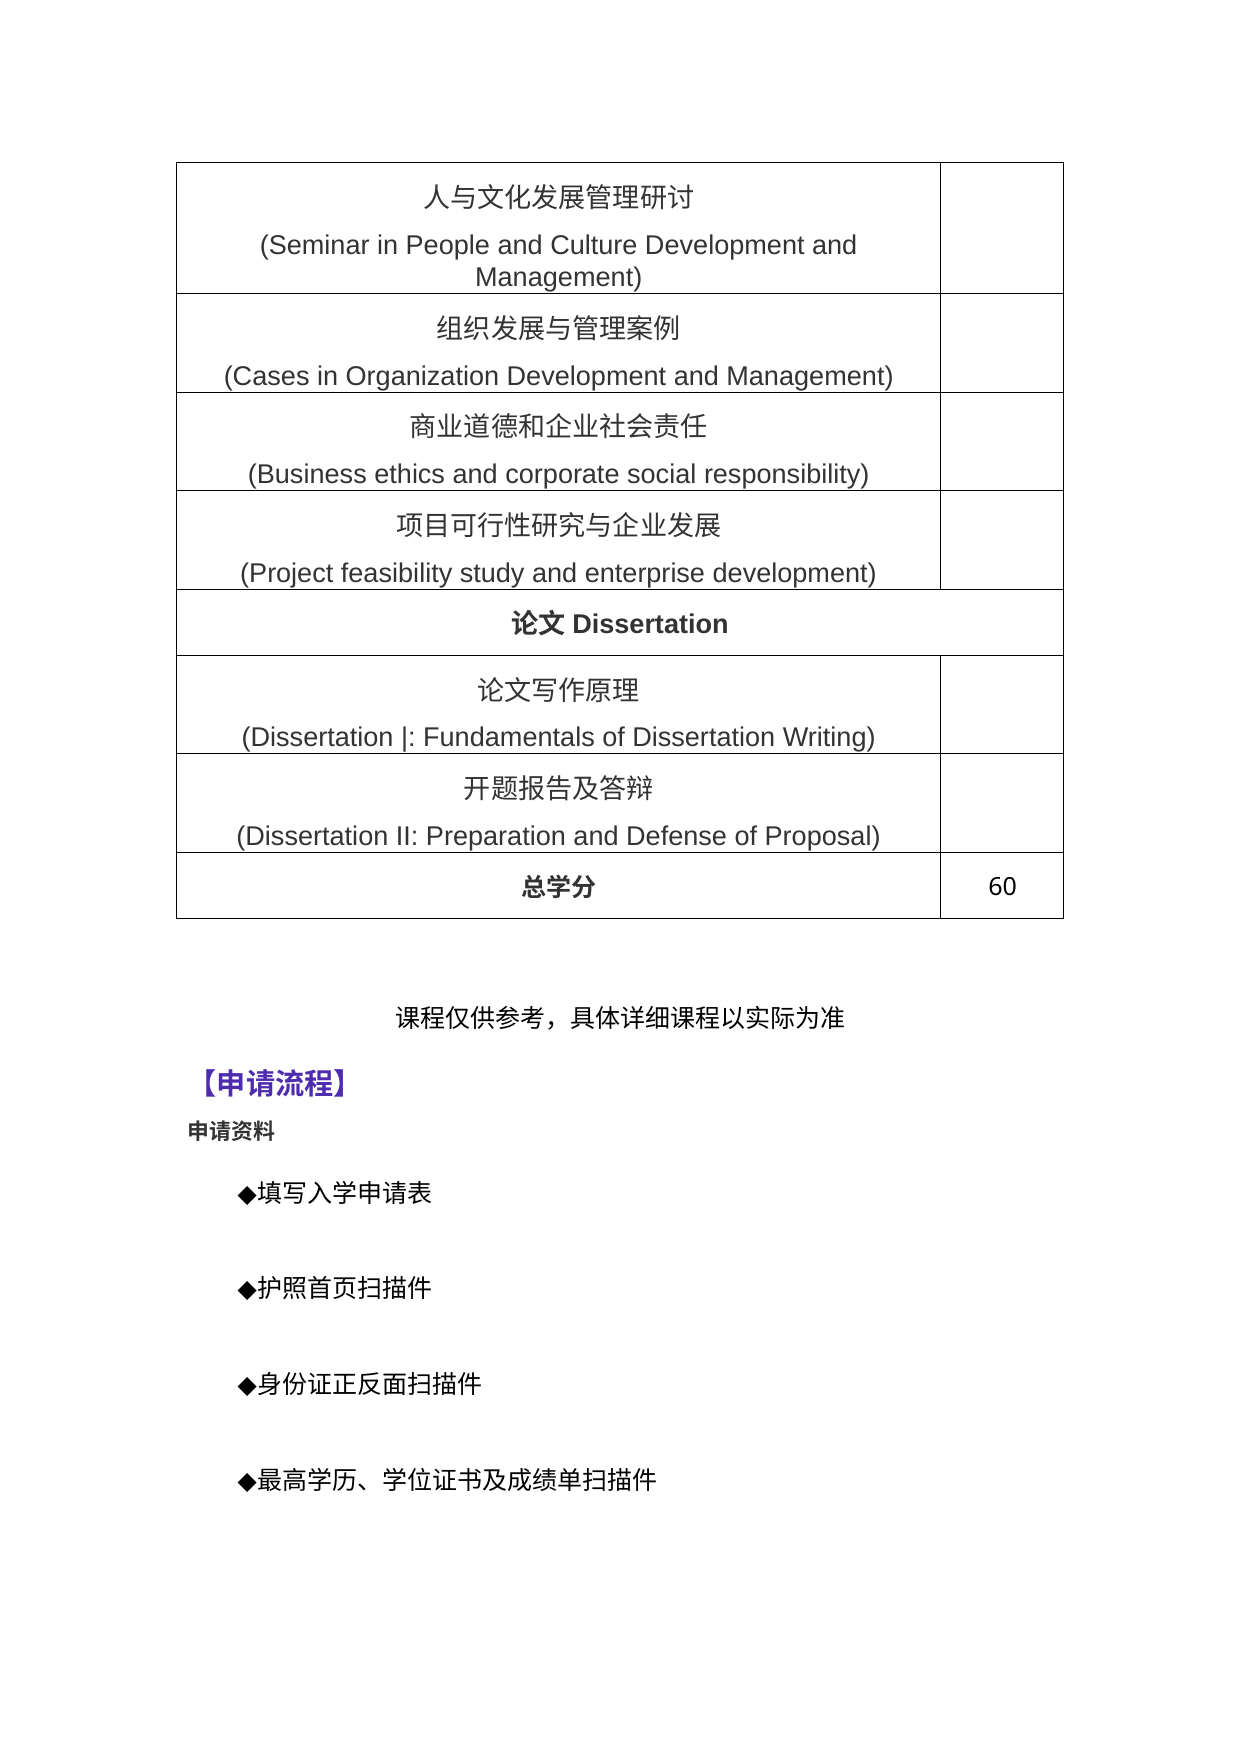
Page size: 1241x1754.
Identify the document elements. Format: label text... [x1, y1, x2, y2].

table_cell [941, 754, 1063, 852]
text ◆身份证正反面扫描件 [187, 1350, 1053, 1415]
table_cell 论文写作原理 (Dissertation |: Fundamentals of Dissertation Writing) [177, 656, 940, 753]
table_cell [941, 656, 1063, 753]
text 【申请流程】 [187, 1049, 1053, 1114]
table_cell 论文 Dissertation [177, 590, 1063, 655]
table_cell [941, 163, 1063, 293]
text ◆护照首页扫描件 [187, 1254, 1053, 1319]
text 申请资料 [187, 1114, 1053, 1146]
table_cell [941, 491, 1063, 589]
table_cell 商业道德和企业社会责任 (Business ethics and corporate social responsibility) [177, 393, 940, 490]
text ◆填写入学申请表 [187, 1159, 1053, 1224]
text 课程仅供参考，具体详细课程以实际为准 [187, 984, 1053, 1049]
table_cell [941, 393, 1063, 490]
text ◆最高学历、学位证书及成绩单扫描件 [187, 1446, 1053, 1511]
table_cell 项目可行性研究与企业发展 (Project feasibility study and enterprise development) [177, 491, 940, 589]
table_cell 60 [941, 853, 1063, 918]
table_cell 组织发展与管理案例 (Cases in Organization Development and Management) [177, 294, 940, 392]
table_cell 开题报告及答辩 (Dissertation II: Preparation and Defense of Proposal) [177, 754, 940, 852]
table_cell 人与文化发展管理研讨 (Seminar in People and Culture Development and Management) [177, 163, 940, 293]
table_cell 总学分 [177, 853, 940, 918]
table_cell [941, 294, 1063, 392]
